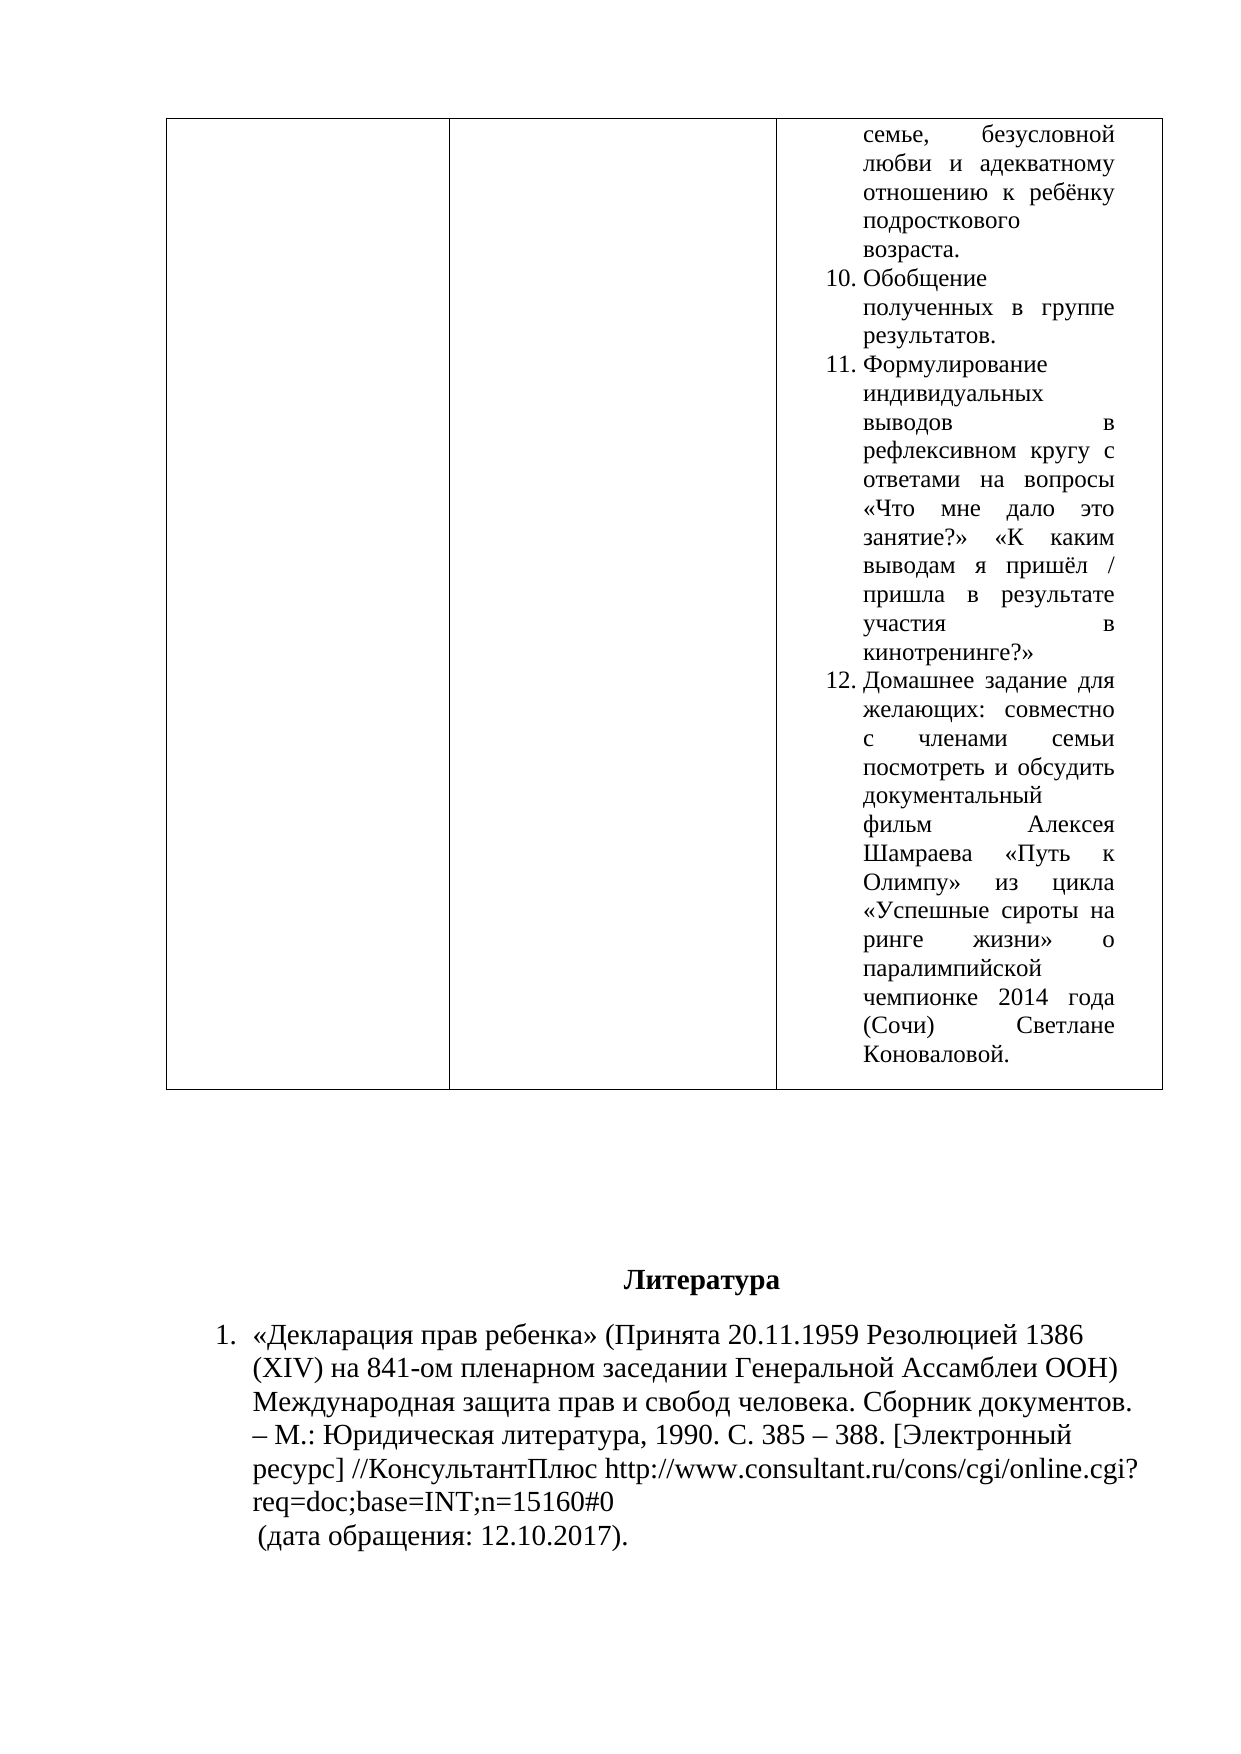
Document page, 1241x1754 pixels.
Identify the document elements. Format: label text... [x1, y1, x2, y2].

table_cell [450, 119, 776, 1089]
list «Декларация прав ребенка» (Принята 20.11.1959 Резолюцией 1386 (XIV) на 841-ом пленарном заседании Генеральной Ассамблеи ООН) Международная защита прав и свобод человека. Сборник документов. – М.: Юридическая литература, 1990. С. 385 – 388. [Электронный ресурс] //КонсультантПлюс http://www.consultant.ru/cons/cgi/online.cgi?req=doc;base=INT;n=15160#0 [215, 1317, 1152, 1518]
text Литература [252, 1262, 1152, 1296]
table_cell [777, 119, 1162, 1089]
text (дата обращения: 12.10.2017). [177, 1518, 1152, 1552]
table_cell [167, 119, 449, 1089]
